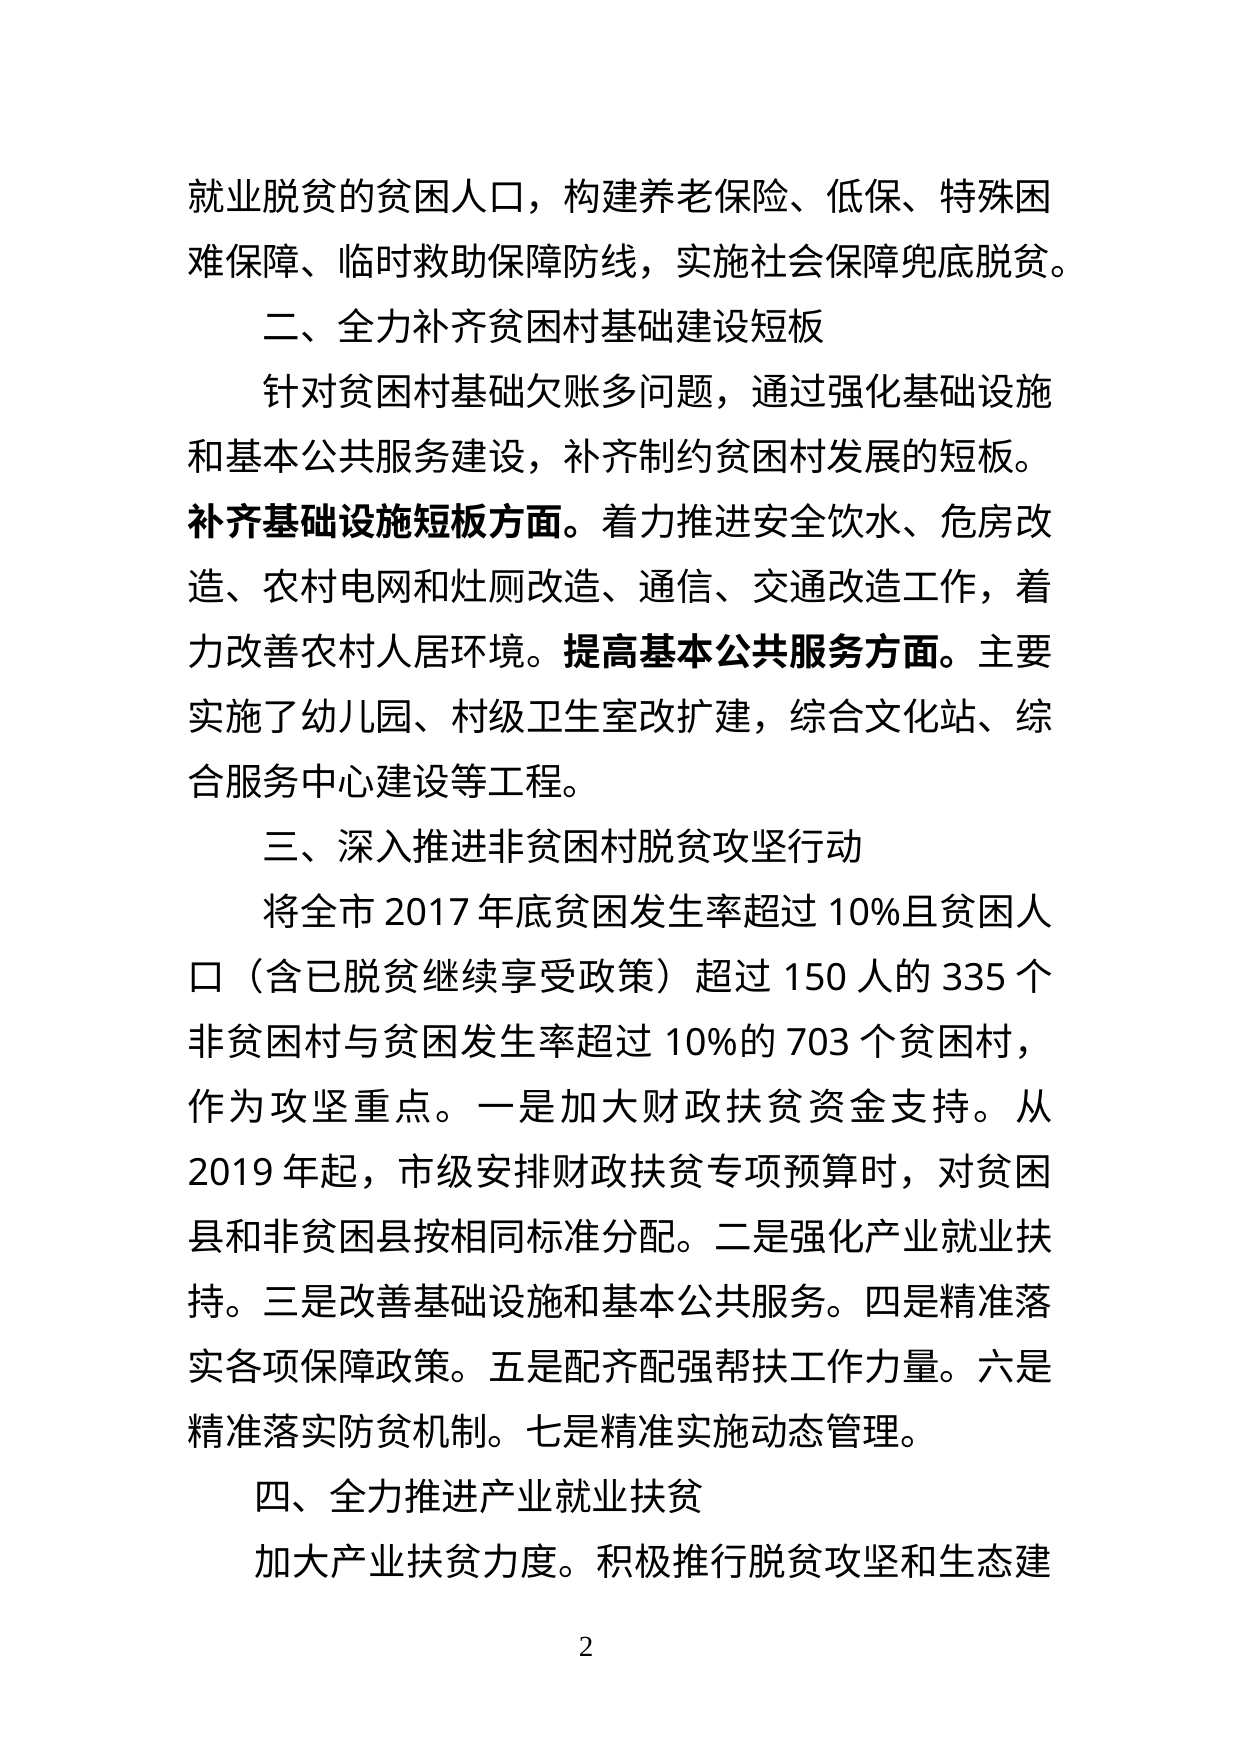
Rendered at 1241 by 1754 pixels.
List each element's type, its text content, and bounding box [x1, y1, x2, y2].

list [187, 162, 1053, 292]
text 四、全力推进产业就业扶贫 [187, 1462, 1053, 1527]
list 二、全力补齐贫困村基础建设短板 [187, 292, 1053, 357]
list 针对贫困村基础欠账多问题，通过强化基础设施和基本公共服务建设，补齐制约贫困村发展的短板。补齐基础设施短板方面。着力推进安全饮水、危房改造、农村电网和灶厕改造、通信、交通改造工作，着力改善农村人居环境。提高基本公共服务方面。主要实施了幼儿园、村级卫生室改扩建，综合文化站、综合服务中心建设等工程。 [187, 357, 1053, 812]
list 三、深入推进非贫困村脱贫攻坚行动 [187, 812, 1053, 877]
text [187, 1527, 1053, 1592]
list 将全市2017年底贫困发生率超过10%且贫困人口（含已脱贫继续享受政策）超过150人的335个非贫困村与贫困发生率超过10%的703个贫困村，作为攻坚重点。一是加大财政扶贫资金支持。从2019年起，市级安排财政扶贫专项预算时，对贫困县和非贫困县按相同标准分配。二是强化产业就业扶持。三是改善基础设施和基本公共服务。四是精准落实各项保障政策。五是配齐配强帮扶工作力量。六是精准落实防贫机制。七是精准实施动态管理。 [187, 877, 1053, 1462]
